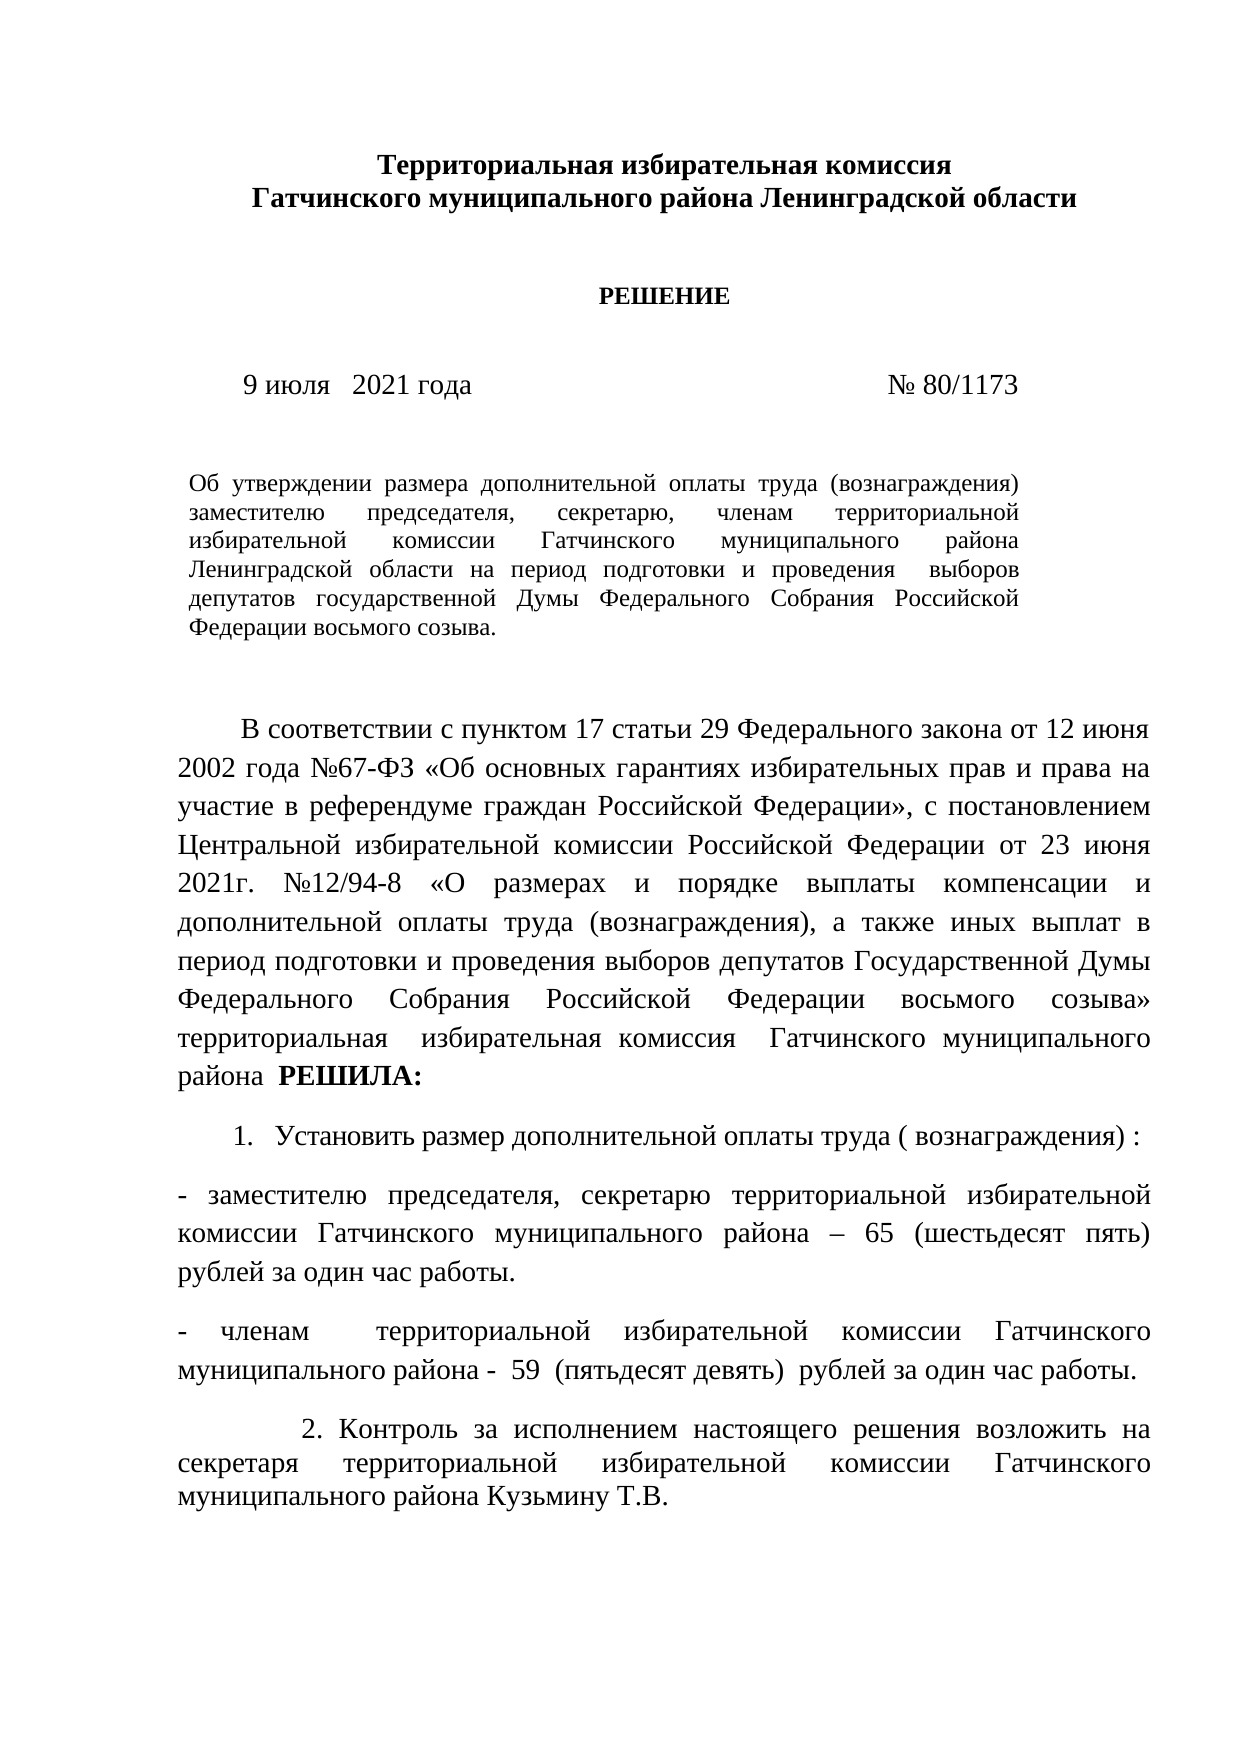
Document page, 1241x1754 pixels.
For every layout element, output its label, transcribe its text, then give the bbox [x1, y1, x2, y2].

text Территориальная избирательная комиссия [177, 147, 1152, 180]
table_header Об утверждении размера дополнительной оплаты труда (вознаграждения) заместителю председателя, секретарю, членам территориальной избирательной комиссии Гатчинского муниципального района Ленинградской области на период подготовки и проведения выборов депутатов государственной Думы Федерального Собрания Российской Федерации восьмого созыва. [177, 468, 1031, 711]
text В соответствии с пунктом 17 статьи 29 Федерального закона от 12 июня 2002 года №67-ФЗ «Об основных гарантиях избирательных прав и права на участие в референдуме граждан Российской Федерации», с постановлением Центральной избирательной комиссии Российской Федерации от 23 июня 2021г. №12/94-8 «О размерах и порядке выплаты компенсации и дополнительной оплаты труда (вознаграждения), а также иных выплат в период подготовки и проведения выборов депутатов Государственной Думы Федерального Собрания Российской Федерации восьмого созыва» территориальная избирательная комиссия Гатчинского муниципального района РЕШИЛА: [177, 711, 1152, 1092]
text РЕШЕНИЕ [177, 281, 1152, 310]
text 1. Установить размер дополнительной оплаты труда ( вознаграждения) : [177, 1118, 1152, 1151]
text - членам территориальной избирательной комиссии Гатчинского муниципального района - 59 (пятьдесят девять) рублей за один час работы. [177, 1313, 1152, 1386]
text 9 июля 2021 года № 80/1173 [177, 367, 1152, 401]
text Гатчинского муниципального района Ленинградской области [177, 180, 1152, 214]
text - заместителю председателя, секретарю территориальной избирательной комиссии Гатчинского муниципального района – 65 (шестьдесят пять) рублей за один час работы. [177, 1177, 1152, 1288]
text 2. Контроль за исполнением настоящего решения возложить на секретаря территориальной избирательной комиссии Гатчинского муниципального района Кузьмину Т.В. [177, 1411, 1152, 1512]
